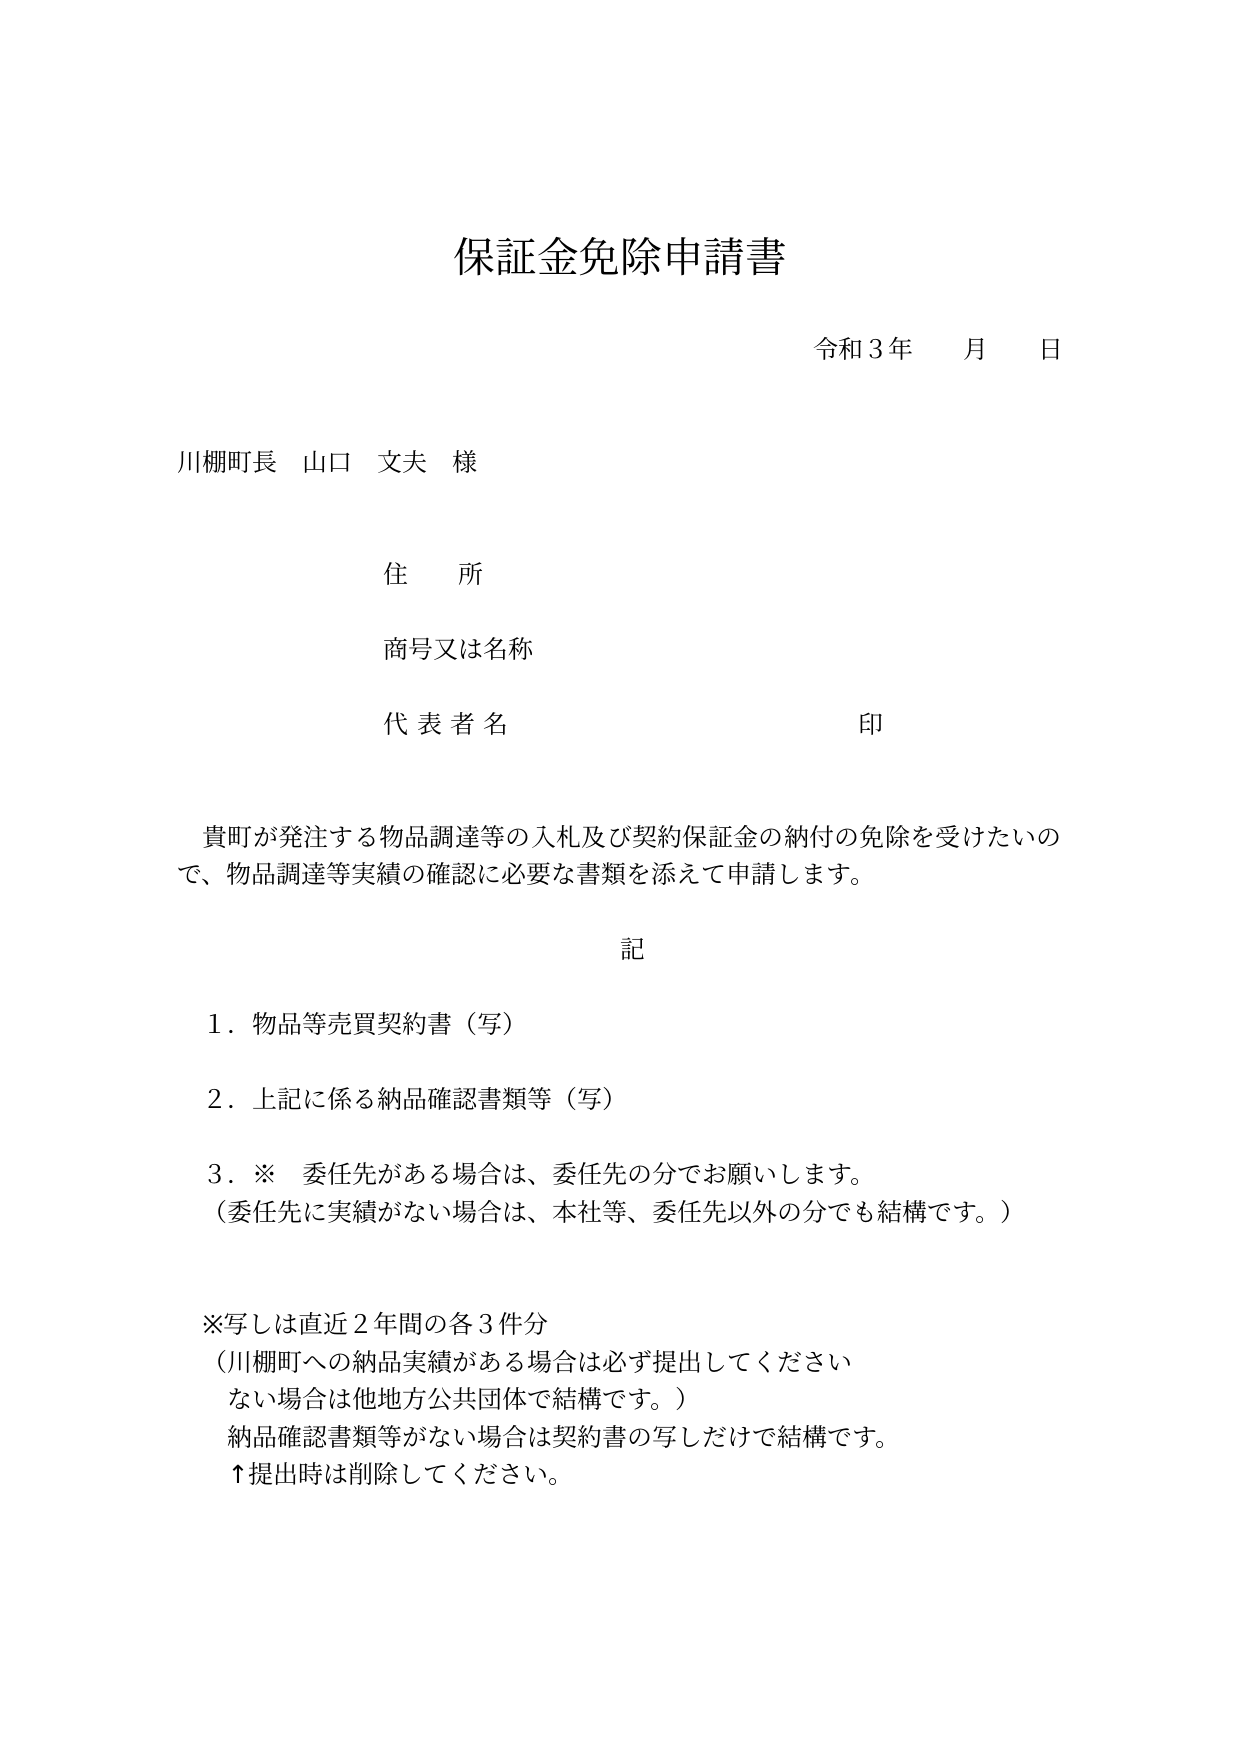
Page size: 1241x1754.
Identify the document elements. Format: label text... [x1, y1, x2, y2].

text 令和３年 月 日 [177, 329, 1063, 367]
text 貴町が発注する物品調達等の入札及び契約保証金の納付の免除を受けたいので、物品調達等実績の確認に必要な書類を添えて申請します。 [177, 817, 1063, 892]
text ２．上記に係る納品確認書類等（写） [177, 1079, 1063, 1117]
text ※写しは直近２年間の各３件分 [177, 1304, 1063, 1342]
text １．物品等売買契約書（写） [177, 1004, 1063, 1042]
text 記 [177, 929, 1063, 967]
text （委任先に実績がない場合は、本社等、委任先以外の分でも結構です。） [177, 1192, 1063, 1229]
text ↑提出時は削除してください。 [177, 1454, 1063, 1492]
text 川棚町長 山口 文夫 様 [177, 442, 1063, 479]
text 代表者名 印 [177, 704, 1063, 742]
text ３．※ 委任先がある場合は、委任先の分でお願いします。 [177, 1154, 1063, 1192]
text （川棚町への納品実績がある場合は必ず提出してください [177, 1342, 1063, 1379]
text 納品確認書類等がない場合は契約書の写しだけで結構です。 [177, 1417, 1063, 1454]
text 保証金免除申請書 [177, 217, 1063, 292]
text 住所 [177, 554, 1063, 592]
text 商号又は名称 [177, 629, 1063, 667]
text ない場合は他地方公共団体で結構です。） [177, 1379, 1063, 1417]
